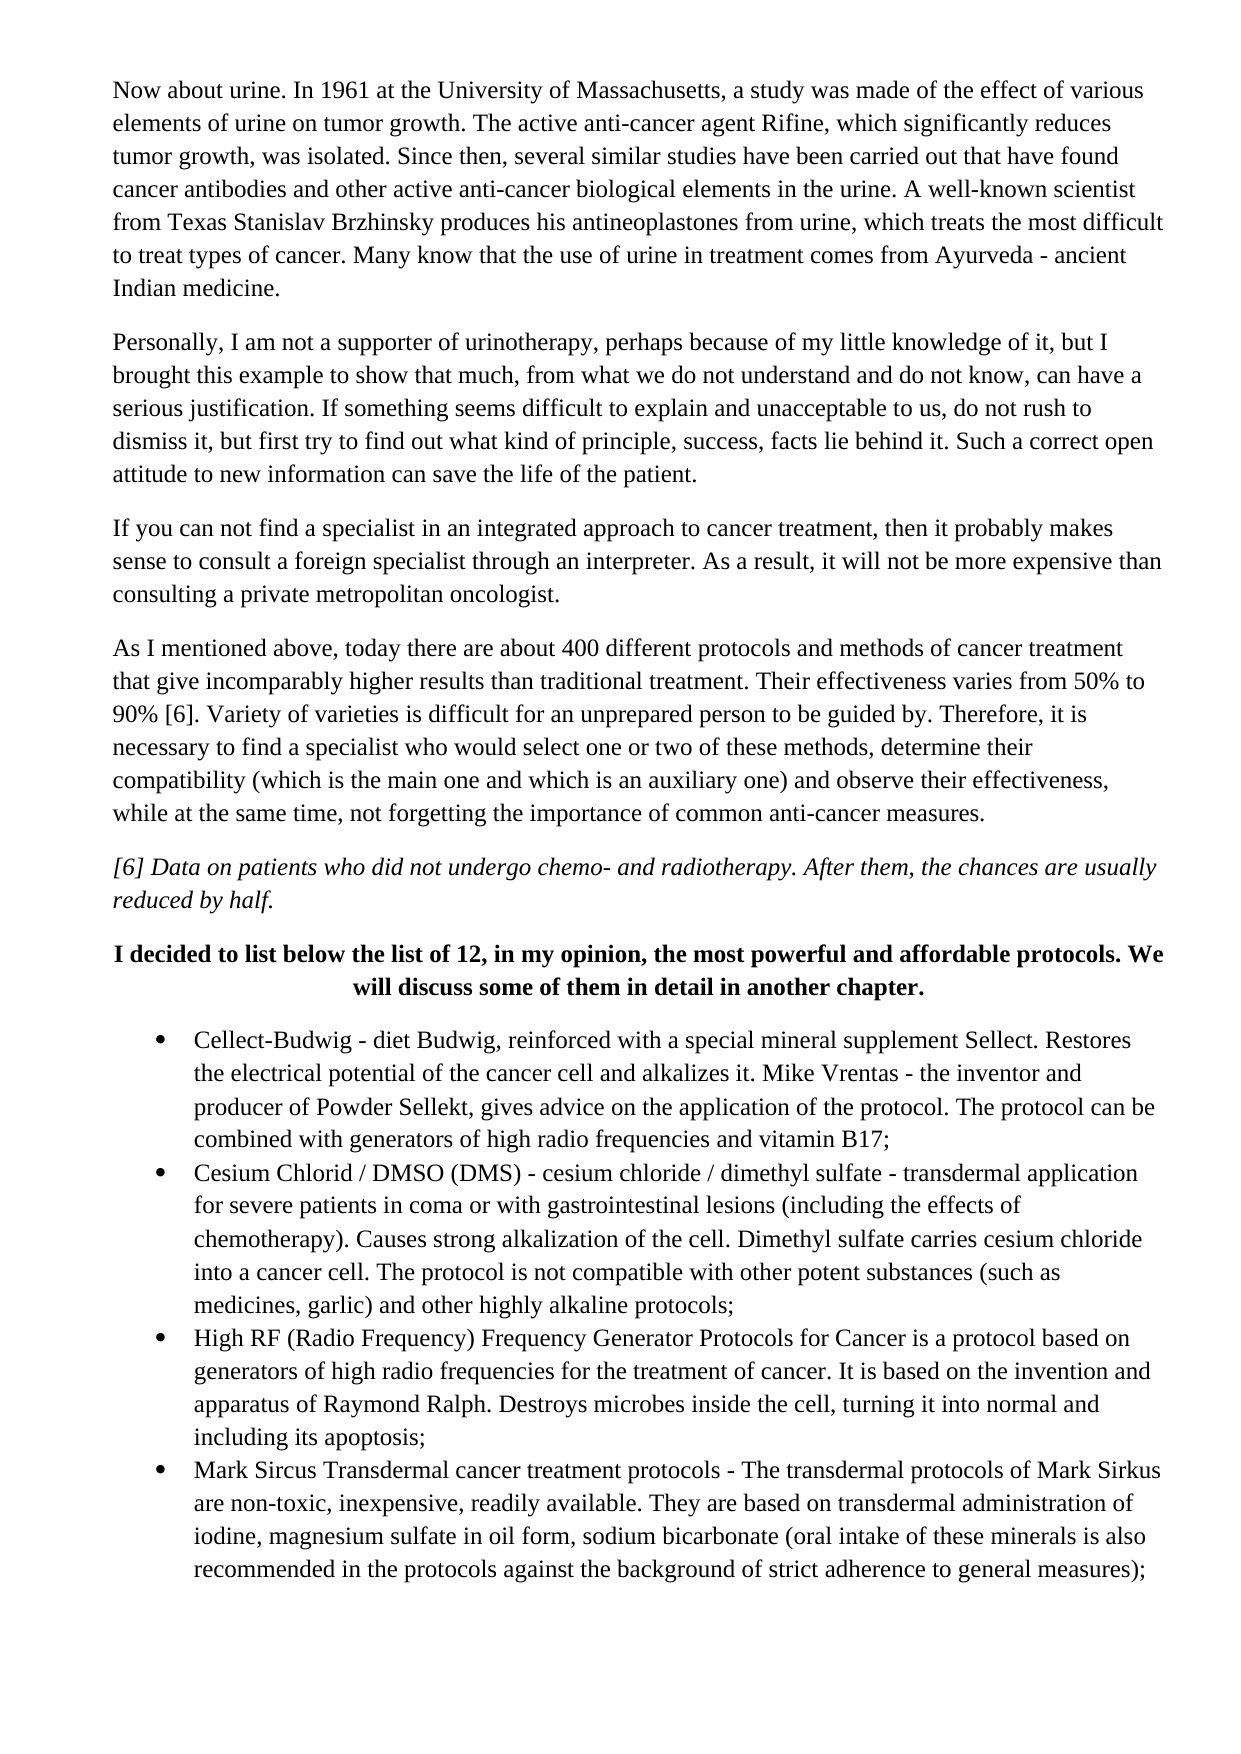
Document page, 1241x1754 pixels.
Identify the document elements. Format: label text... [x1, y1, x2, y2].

list High RF (Radio Frequency) Frequency Generator Protocols for Cancer is a protocol based on generators of high radio frequencies for the treatment of cancer. It is based on the invention and apparatus of Raymond Ralph. Destroys microbes inside the cell, turning it into normal and including its apoptosis; [156, 1323, 1165, 1451]
text Now about urine. In 1961 at the University of Massachusetts, a study was made of the effect of various elements of urine on tumor growth. The active anti-cancer agent Rifine, which significantly reduces tumor growth, was isolated. Since then, several similar studies have been carried out that have found cancer antibodies and other active anti-cancer biological elements in the urine. A well-known scientist from Texas Stanislav Brzhinsky produces his antineoplastones from urine, which treats the most difficult to treat types of cancer. Many know that the use of urine in treatment comes from Ayurveda - ancient Indian medicine. [112, 75, 1165, 302]
text Personally, I am not a supporter of urinotherapy, perhaps because of my little knowledge of it, but I brought this example to show that much, from what we do not understand and do not know, can have a serious justification. If something seems difficult to explain and unacceptable to us, do not rush to dismiss it, but first try to find out what kind of principle, success, facts lie behind it. Such a correct open attitude to new information can save the life of the patient. [112, 327, 1165, 488]
list Cesium Chlorid / DMSO (DMS) - cesium chloride / dimethyl sulfate - transdermal application for severe patients in coma or with gastrointestinal lesions (including the effects of chemotherapy). Causes strong alkalization of the cell. Dimethyl sulfate carries cesium chloride into a cancer cell. The protocol is not compatible with other potent substances (such as medicines, garlic) and other highly alkaline protocols; [156, 1158, 1165, 1318]
list Cellect-Budwig - diet Budwig, reinforced with a special mineral supplement Sellect. Restores the electrical potential of the cancer cell and alkalizes it. Mike Vrentas - the inventor and producer of Powder Sellekt, gives advice on the application of the protocol. The protocol can be combined with generators of high radio frequencies and vitamin B17; [156, 1026, 1165, 1153]
text [6] Data on patients who did not undergo chemo- and radiotherapy. After them, the chances are usually reduced by half. [112, 852, 1165, 913]
text I decided to list below the list of 12, in my opinion, the most powerful and affordable protocols. We will discuss some of them in detail in another chapter. [112, 939, 1165, 1000]
text If you can not find a specialist in an integrated approach to cancer treatment, then it probably makes sense to consult a foreign specialist through an interpreter. As a result, it will not be more expensive than consulting a private metropolitan oncologist. [112, 513, 1165, 608]
text As I mentioned above, today there are about 400 different protocols and methods of cancer treatment that give incomparably higher results than traditional treatment. Their effectiveness varies from 50% to 90% [6]. Variety of varieties is difficult for an unprepared person to be guided by. Therefore, it is necessary to find a specialist who would select one or two of these methods, determine their compatibility (which is the main one and which is an auxiliary one) and observe their effectiveness, while at the same time, not forgetting the importance of common anti-cancer measures. [112, 633, 1165, 827]
list Mark Sircus Transdermal cancer treatment protocols - The transdermal protocols of Mark Sirkus are non-toxic, inexpensive, readily available. They are based on transdermal administration of iodine, magnesium sulfate in oil form, sodium bicarbonate (oral intake of these minerals is also recommended in the protocols against the background of strict adherence to general measures); [156, 1455, 1165, 1583]
